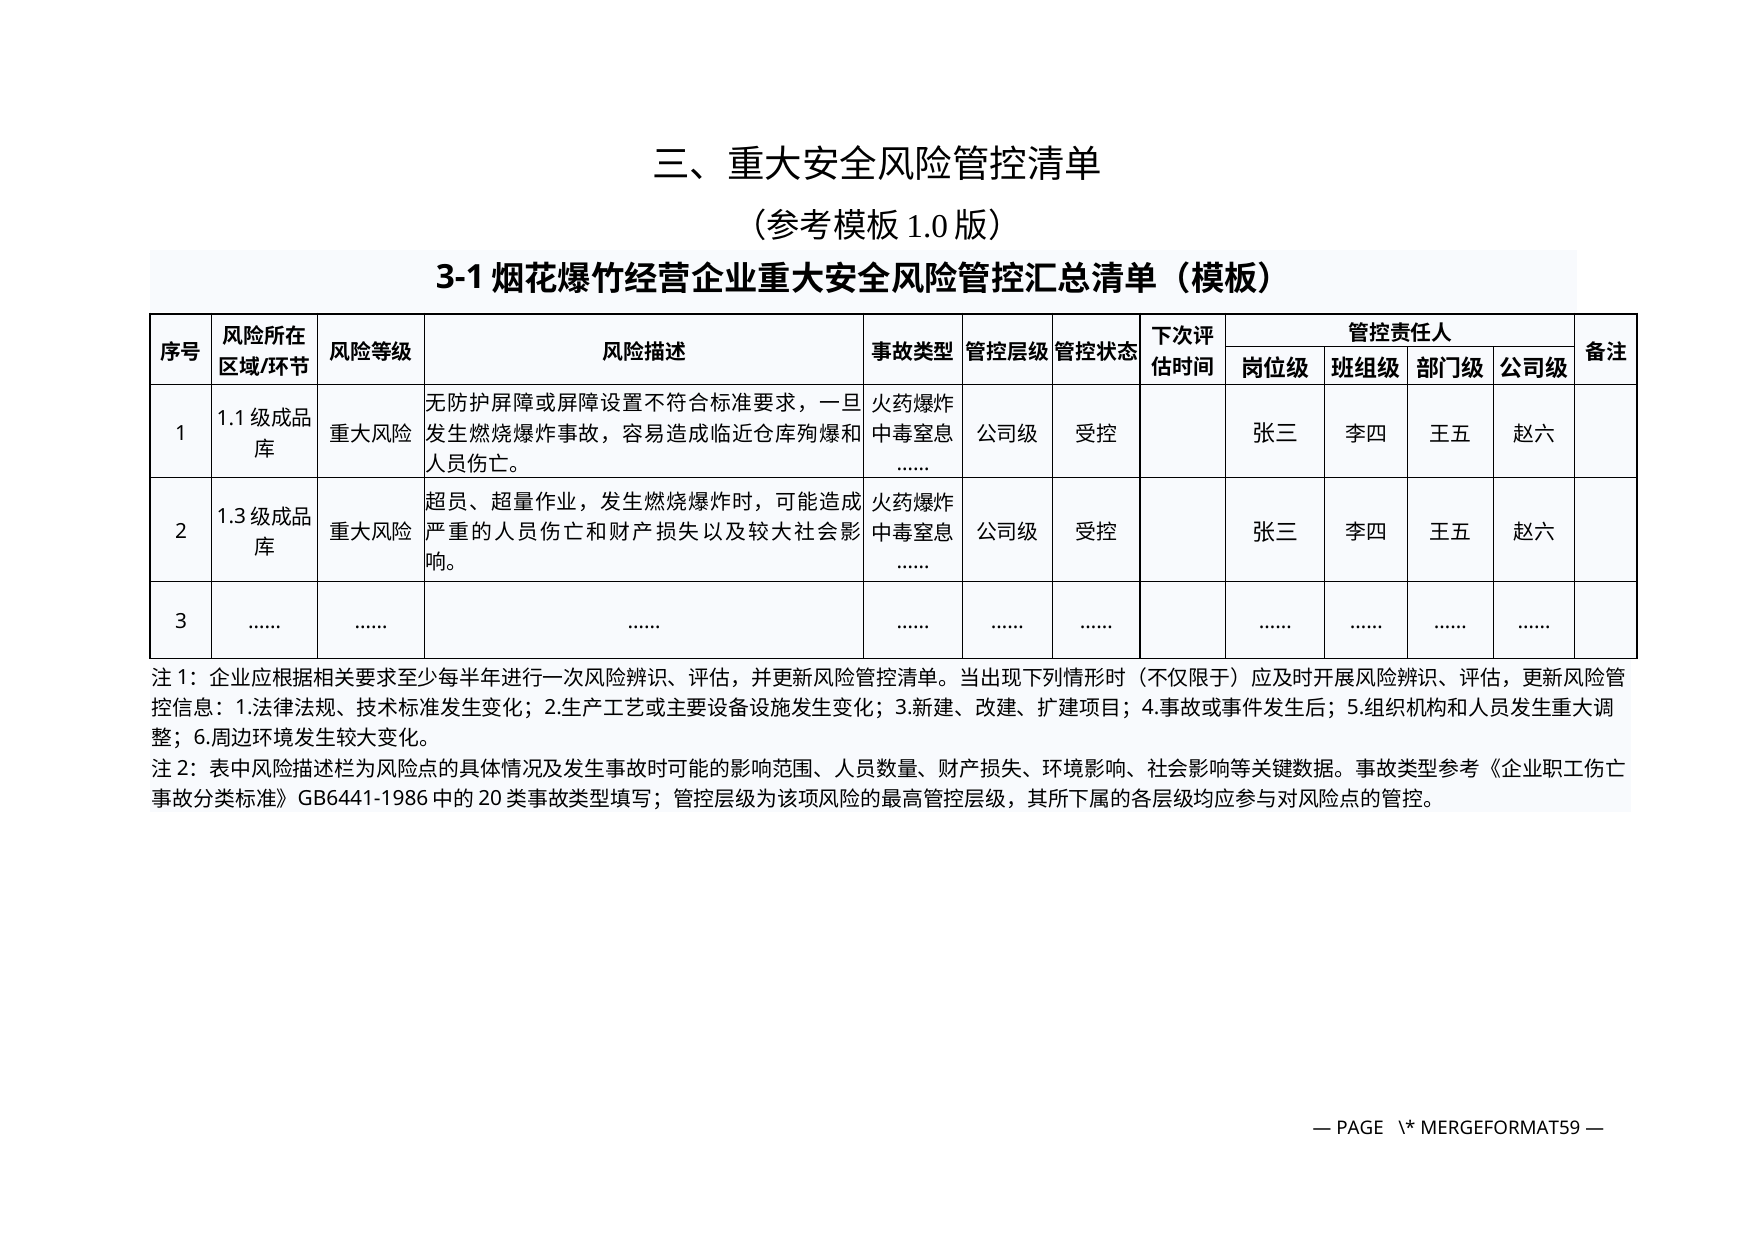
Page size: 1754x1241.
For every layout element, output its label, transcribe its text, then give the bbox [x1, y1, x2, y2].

table_cell 受控 [1053, 385, 1139, 477]
table_cell 注1：企业应根据相关要求至少每半年进行一次风险辨识、评估，并更新风险管控清单。当出现下列情形时（不仅限于）应及时开展风险辨识、评估，更新风险管控信息：1.法律法规、技术标准发生变化；2.生产工艺或主要设备设施发生变化；3.新建、改建、扩建项目；4.事故或事件发生后；5.组织机构和人员发生重大调整；6.周边环境发生较大变化。 注2：表中风险描述栏为风险点的具体情况及发生事故时可能的影响范围、人员数量、财产损失、环境影响、社会影响等关键数据。事故类型参考《企业职工伤亡事故分类标准》GB6441-1986中的20类事故类型填写；管控层级为该项风险的最高管控层级，其所下属的各层级均应参与对风险点的管控。 [150, 659, 1631, 812]
table_cell 张三 [1226, 478, 1324, 581]
table_cell 公司级 [963, 478, 1052, 581]
table_cell 班组级 [1325, 347, 1407, 384]
table_cell 重大风险 [318, 478, 424, 581]
table_cell 赵六 [1494, 478, 1574, 581]
table_cell 3 [151, 582, 211, 658]
table_cell 王五 [1408, 478, 1493, 581]
table_cell 赵六 [1494, 385, 1574, 477]
table_cell 火药爆炸 中毒窒息 …… [864, 478, 962, 581]
table_cell [1141, 478, 1225, 581]
table_header 3-1烟花爆竹经营企业重大安全风险管控汇总清单（模板） [150, 250, 1577, 312]
table_cell [1141, 582, 1225, 658]
table_cell 张三 [1226, 385, 1324, 477]
table_cell …… [425, 582, 863, 658]
table_cell 重大风险 [318, 385, 424, 477]
table_cell 岗位级 [1226, 347, 1324, 384]
table_cell …… [1053, 582, 1139, 658]
table_cell 备注 [1575, 315, 1636, 384]
table_cell 风险等级 [318, 315, 424, 384]
table_cell 超员、超量作业，发生燃烧爆炸时，可能造成严重的人员伤亡和财产损失以及较大社会影响。 [425, 478, 863, 581]
table_cell 事故类型 [864, 315, 962, 384]
table_cell …… [1494, 582, 1574, 658]
text 三、重大安全风险管控清单 [150, 129, 1604, 189]
table_cell [1575, 478, 1636, 581]
table_cell [1141, 385, 1225, 477]
table_cell …… [318, 582, 424, 658]
table_cell …… [864, 582, 962, 658]
table_cell 管控责任人 [1226, 315, 1574, 346]
table_cell …… [1226, 582, 1324, 658]
table_cell [1575, 385, 1636, 477]
table_cell 火药爆炸 中毒窒息 …… [864, 385, 962, 477]
table_cell 风险所在区域/环节 [212, 315, 317, 384]
table_cell …… [1408, 582, 1493, 658]
table_cell 管控状态 [1053, 315, 1139, 384]
table_cell 李四 [1325, 478, 1407, 581]
table_cell 下次评估时间 [1141, 315, 1225, 384]
table_cell 部门级 [1408, 347, 1493, 384]
table_cell [1575, 582, 1636, 658]
table_cell 序号 [151, 315, 211, 384]
table_cell …… [212, 582, 317, 658]
table_cell 2 [151, 478, 211, 581]
table_cell 公司级 [963, 385, 1052, 477]
table_cell 受控 [1053, 478, 1139, 581]
table_cell 李四 [1325, 385, 1407, 477]
table_cell …… [1325, 582, 1407, 658]
text （参考模板1.0版） [150, 189, 1604, 250]
table_cell 1.1级成品库 [212, 385, 317, 477]
table_cell 1 [151, 385, 211, 477]
table_cell 无防护屏障或屏障设置不符合标准要求，一旦发生燃烧爆炸事故，容易造成临近仓库殉爆和人员伤亡。 [425, 385, 863, 477]
table_cell 风险描述 [425, 315, 863, 384]
table_cell 1.3级成品库 [212, 478, 317, 581]
table_cell …… [963, 582, 1052, 658]
table_cell 王五 [1408, 385, 1493, 477]
table_cell 管控层级 [963, 315, 1052, 384]
table_cell 公司级 [1494, 347, 1574, 384]
